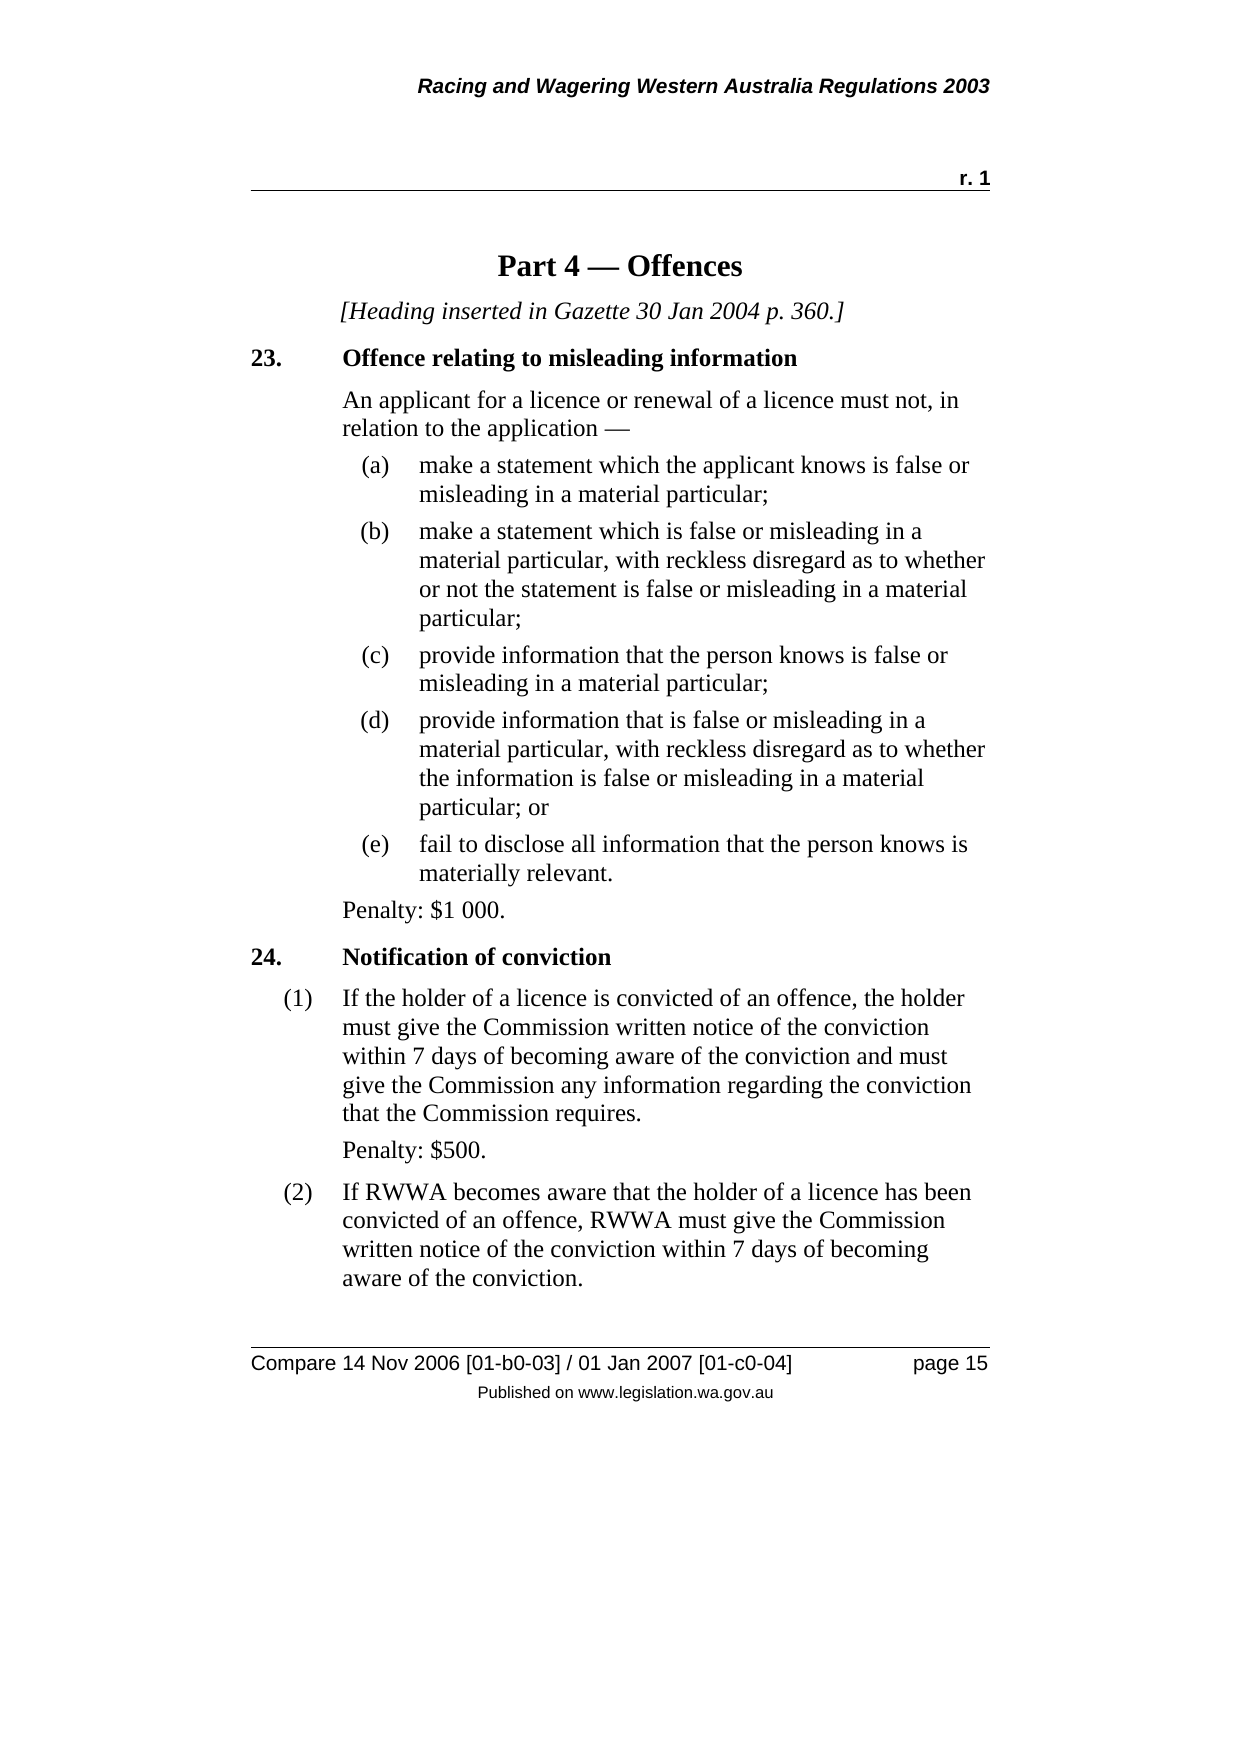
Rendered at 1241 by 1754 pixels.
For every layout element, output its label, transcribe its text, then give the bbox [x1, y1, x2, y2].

text Penalty: $500. [251, 1136, 990, 1164]
text (e) fail to disclose all information that the person knows is materially relevant. [251, 829, 990, 886]
text An applicant for a licence or renewal of a licence must not, in relation to the application — [251, 385, 990, 442]
subtitle 24. Notification of conviction [251, 942, 990, 971]
text (d) provide information that is false or misleading in a material particular, with reckless disregard as to whether the information is false or misleading in a material particular; or [251, 706, 990, 821]
text (c) provide information that the person knows is false or misleading in a material particular; [251, 640, 990, 697]
subtitle [Heading inserted in Gazette 30 Jan 2004 p. 360.] [251, 296, 990, 325]
subtitle 23. Offence relating to misleading information [251, 343, 990, 372]
subtitle Part 4 — Offences [251, 247, 990, 283]
text (2) If RWWA becomes aware that the holder of a licence has been convicted of an offence, RWWA must give the Commission written notice of the conviction within 7 days of becoming aware of the conviction. [251, 1177, 990, 1292]
text (a) make a statement which the applicant knows is false or misleading in a material particular; [251, 451, 990, 508]
text (1) If the holder of a licence is convicted of an offence, the holder must give the Commission written notice of the conviction within 7 days of becoming aware of the conviction and must give the Commission any information regarding the conviction that the Commission requires. [251, 983, 990, 1127]
text (b) make a statement which is false or misleading in a material particular, with reckless disregard as to whether or not the statement is false or misleading in a material particular; [251, 516, 990, 631]
text Penalty: $1 000. [251, 895, 990, 923]
